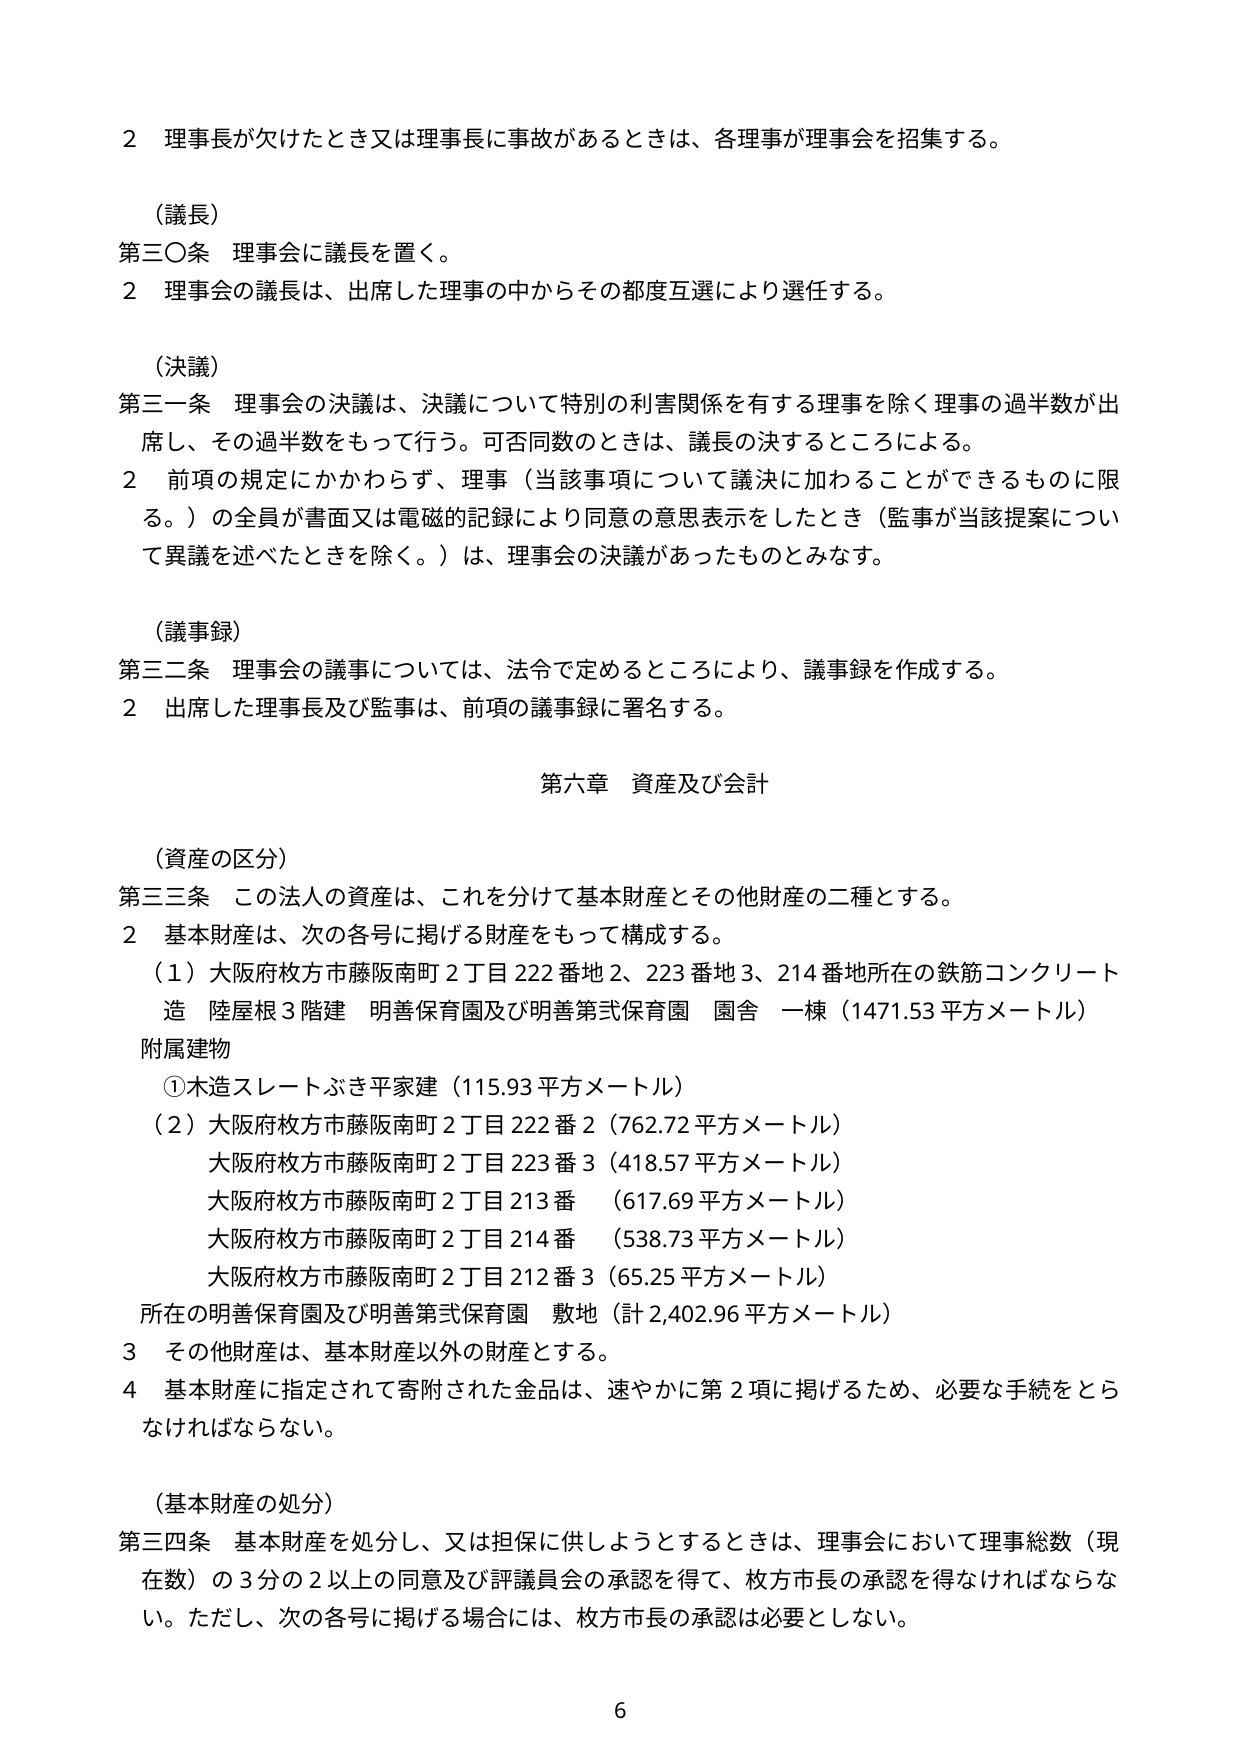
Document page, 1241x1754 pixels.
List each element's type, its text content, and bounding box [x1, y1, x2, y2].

text ２ 理事長が欠けたとき又は理事長に事故があるときは、各理事が理事会を招集する。 [118, 119, 1122, 157]
text （１）大阪府枚方市藤阪南町2丁目222番地2、223番地3、214番地所在の鉄筋コンクリート造 陸屋根３階建 明善保育園及び明善第弐保育園 園舎 一棟（1471.53平方メートル） [140, 953, 1122, 1029]
text 大阪府枚方市藤阪南町2丁目213番 （617.69平方メートル） [162, 1180, 1122, 1218]
text ①木造スレートぶき平家建（115.93平方メートル） [140, 1067, 1122, 1104]
text （資産の区分） [118, 839, 1122, 877]
text ４ 基本財産に指定されて寄附された金品は、速やかに第2項に掲げるため、必要な手続をとらなければならない。 [118, 1370, 1122, 1446]
text 第三二条 理事会の議事については、法令で定めるところにより、議事録を作成する。 [118, 649, 1122, 687]
text ２ 理事会の議長は、出席した理事の中からその都度互選により選任する。 [118, 270, 1122, 308]
text （議事録） [118, 612, 1122, 649]
text 第三四条 基本財産を処分し、又は担保に供しようとするときは、理事会において理事総数（現在数）の3分の2以上の同意及び評議員会の承認を得て、枚方市長の承認を得なければならない。ただし、次の各号に掲げる場合には、枚方市長の承認は必要としない。 [118, 1522, 1122, 1635]
text ２ 前項の規定にかかわらず、理事（当該事項について議決に加わることができるものに限る。）の全員が書面又は電磁的記録により同意の意思表示をしたとき（監事が当該提案について異議を述べたときを除く。）は、理事会の決議があったものとみなす。 [118, 460, 1122, 574]
text 第六章 資産及び会計 [118, 763, 1122, 801]
text 第三〇条 理事会に議長を置く。 [118, 232, 1122, 270]
text （決議） [118, 346, 1122, 384]
text 第三三条 この法人の資産は、これを分けて基本財産とその他財産の二種とする。 [118, 877, 1122, 915]
text 所在の明善保育園及び明善第弐保育園 敷地（計2,402.96平方メートル） [140, 1294, 1122, 1332]
text （基本財産の処分） [118, 1484, 1122, 1522]
text （議長） [118, 194, 1122, 232]
text 大阪府枚方市藤阪南町2丁目212番3（65.25平方メートル） [162, 1256, 1122, 1294]
text ２ 基本財産は、次の各号に掲げる財産をもって構成する。 [118, 915, 1122, 953]
text 附属建物 [140, 1029, 1122, 1067]
text 大阪府枚方市藤阪南町2丁目214番 （538.73平方メートル） [162, 1218, 1122, 1256]
text ３ その他財産は、基本財産以外の財産とする。 [118, 1332, 1122, 1370]
text ２ 出席した理事長及び監事は、前項の議事録に署名する。 [118, 687, 1122, 725]
text （２）大阪府枚方市藤阪南町2丁目222番2（762.72平方メートル） [140, 1104, 1122, 1142]
text 第三一条 理事会の決議は、決議について特別の利害関係を有する理事を除く理事の過半数が出席し、その過半数をもって行う。可否同数のときは、議長の決するところによる。 [118, 384, 1122, 460]
text 大阪府枚方市藤阪南町2丁目223番3（418.57平方メートル） [140, 1142, 1122, 1180]
